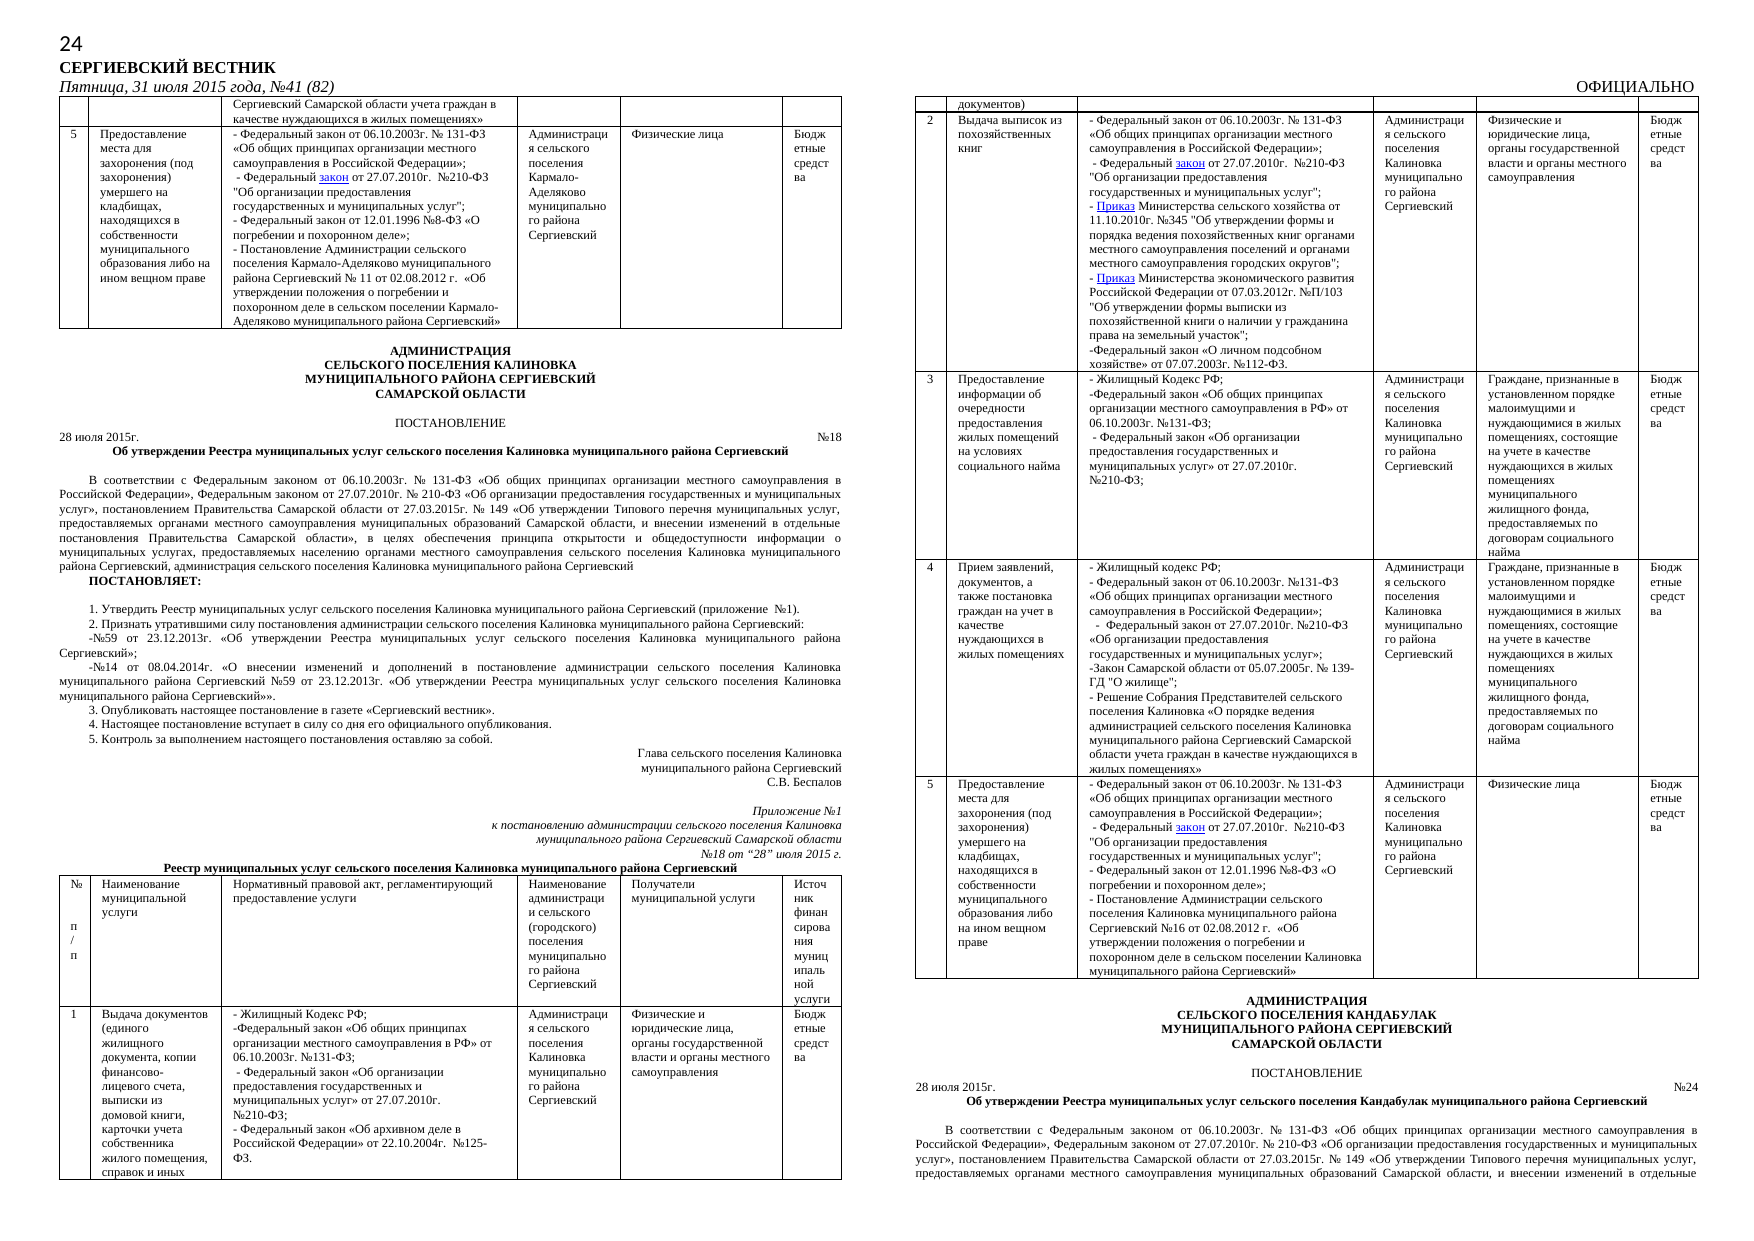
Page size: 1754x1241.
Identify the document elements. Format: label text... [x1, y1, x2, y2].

text №18 от “28” июля 2015 г. [59, 847, 842, 861]
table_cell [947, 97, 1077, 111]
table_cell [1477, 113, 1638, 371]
text МУНИЦИПАЛЬНОГО РАЙОНА СЕРГИЕВСКИЙ [59, 372, 842, 387]
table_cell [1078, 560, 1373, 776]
text АДМИНИСТРАЦИЯ [59, 343, 842, 358]
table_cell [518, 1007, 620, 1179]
text 2. Признать утратившими силу постановления администрации сельского поселения Калиновка муниципального района Сергиевский: [59, 617, 842, 631]
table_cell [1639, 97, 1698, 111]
text Приложение №1 [59, 803, 842, 818]
text В соответствии с Федеральным законом от 06.10.2003г. № 131-ФЗ «Об общих принципах организации местного самоуправления в Российской Федерации», Федеральным законом от 27.07.2010г. № 210-ФЗ «Об организации предоставления государственных и муниципальных услуг», постановлением Правительства Самарской области от 27.03.2015г. № 149 «Об утверждении Типового перечня муниципальных услуг, предоставляемых органами местного самоуправления муниципальных образований Самарской области, и внесении изменений в отдельные постановления Правительства Самарской области», в целях обеспечения принципа открытости и общедоступности информации о муниципальных услугах, предоставляемых населению органами местного самоуправления сельского поселения Калиновка муниципального района Сергиевский, администрация сельского поселения Калиновка муниципального района Сергиевский [59, 473, 842, 573]
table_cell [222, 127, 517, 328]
text муниципального района Сергиевский Самарской области [59, 832, 842, 847]
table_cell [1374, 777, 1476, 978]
text С.В. Беспалов [59, 775, 842, 789]
text 3. Опубликовать настоящее постановление в газете «Сергиевский вестник». [59, 703, 842, 717]
text МУНИЦИПАЛЬНОГО РАЙОНА СЕРГИЕВСКИЙ [915, 1022, 1698, 1037]
text 4. Настоящее постановление вступает в силу со дня его официального опубликования. [59, 717, 842, 732]
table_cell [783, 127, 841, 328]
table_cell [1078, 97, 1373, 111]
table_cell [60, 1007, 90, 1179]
text 1. Утвердить Реестр муниципальных услуг сельского поселения Калиновка муниципального района Сергиевский (приложение №1). [59, 602, 842, 617]
text СЕЛЬСКОГО ПОСЕЛЕНИЯ КАНДАБУЛАК [915, 1008, 1698, 1022]
text Об утверждении Реестра муниципальных услуг сельского поселения Кандабулак муниципального района Сергиевский [915, 1094, 1698, 1108]
text -№14 от 08.04.2014г. «О внесении изменений и дополнений в постановление администрации сельского поселения Калиновка муниципального района Сергиевский №59 от 23.12.2013г. «Об утверждении Реестра муниципальных услуг сельского поселения Калиновка муниципального района Сергиевский»». [59, 660, 842, 703]
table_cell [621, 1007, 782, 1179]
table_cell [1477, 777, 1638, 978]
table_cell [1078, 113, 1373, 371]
text 28 июля 2015г. №24 [915, 1080, 1698, 1094]
text 28 июля 2015г. №18 [59, 430, 842, 444]
text ПОСТАНОВЛЯЕТ: [59, 573, 842, 588]
text ПОСТАНОВЛЕНИЕ [915, 1065, 1698, 1080]
text муниципального района Сергиевский [59, 760, 842, 775]
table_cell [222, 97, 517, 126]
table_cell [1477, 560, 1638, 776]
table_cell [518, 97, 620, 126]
text Глава сельского поселения Калиновка [59, 746, 842, 760]
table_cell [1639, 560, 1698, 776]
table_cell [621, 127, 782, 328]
text СЕЛЬСКОГО ПОСЕЛЕНИЯ КАЛИНОВКА [59, 358, 842, 372]
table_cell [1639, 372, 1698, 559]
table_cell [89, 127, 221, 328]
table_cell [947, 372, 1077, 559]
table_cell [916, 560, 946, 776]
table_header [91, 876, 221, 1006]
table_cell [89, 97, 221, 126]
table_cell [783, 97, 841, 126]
text Об утверждении Реестра муниципальных услуг сельского поселения Калиновка муниципального района Сергиевский [59, 444, 842, 458]
text АДМИНИСТРАЦИЯ [915, 993, 1698, 1008]
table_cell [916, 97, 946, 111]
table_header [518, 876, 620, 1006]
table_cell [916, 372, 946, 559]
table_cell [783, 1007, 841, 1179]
text САМАРСКОЙ ОБЛАСТИ [59, 387, 842, 401]
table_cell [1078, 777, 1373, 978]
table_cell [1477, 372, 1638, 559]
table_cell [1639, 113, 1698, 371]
text 5. Контроль за выполнением настоящего постановления оставляю за собой. [59, 732, 842, 746]
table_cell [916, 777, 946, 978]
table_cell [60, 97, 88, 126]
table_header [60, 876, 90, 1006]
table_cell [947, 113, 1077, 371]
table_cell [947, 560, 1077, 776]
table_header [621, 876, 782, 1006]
text -№59 от 23.12.2013г. «Об утверждении Реестра муниципальных услуг сельского поселения Калиновка муниципального района Сергиевский»; [59, 631, 842, 660]
text САМАРСКОЙ ОБЛАСТИ [915, 1037, 1698, 1051]
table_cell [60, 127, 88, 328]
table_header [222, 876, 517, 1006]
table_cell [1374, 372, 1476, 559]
text к постановлению администрации сельского поселения Калиновка [59, 818, 842, 832]
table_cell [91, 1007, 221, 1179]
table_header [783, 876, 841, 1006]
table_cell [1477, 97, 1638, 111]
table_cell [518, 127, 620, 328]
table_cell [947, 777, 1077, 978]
text ПОСТАНОВЛЕНИЕ [59, 415, 842, 430]
text Реестр муниципальных услуг сельского поселения Калиновка муниципального района Сергиевский [59, 861, 842, 875]
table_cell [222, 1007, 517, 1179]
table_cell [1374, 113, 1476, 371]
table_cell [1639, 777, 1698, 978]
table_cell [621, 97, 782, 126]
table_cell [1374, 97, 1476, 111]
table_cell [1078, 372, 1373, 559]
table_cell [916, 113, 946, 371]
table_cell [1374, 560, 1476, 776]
